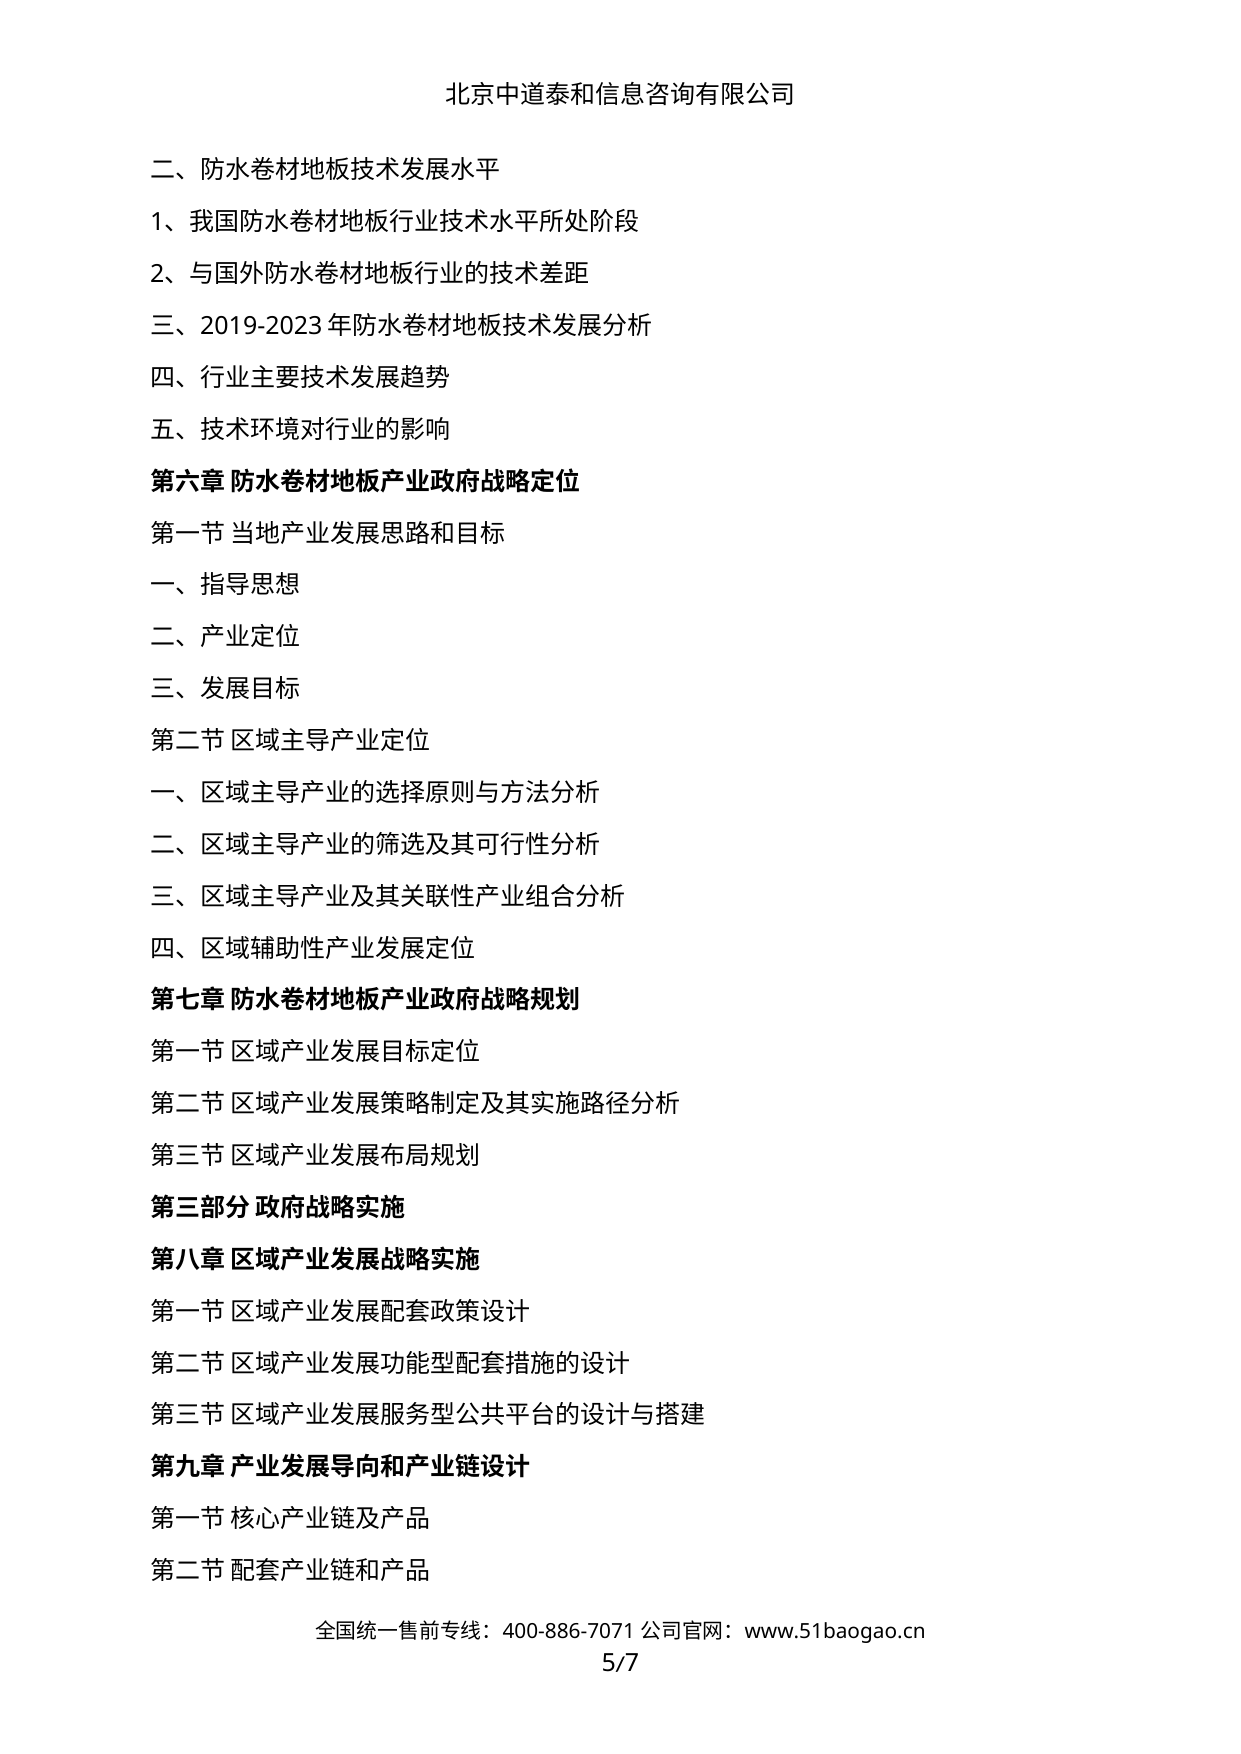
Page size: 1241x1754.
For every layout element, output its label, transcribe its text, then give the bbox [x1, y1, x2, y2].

text 第三节 区域产业发展服务型公共平台的设计与搭建 [150, 1395, 1090, 1431]
text 第二节 配套产业链和产品 [150, 1551, 1090, 1587]
text 第七章 防水卷材地板产业政府战略规划 [150, 980, 1090, 1016]
text 2、与国外防水卷材地板行业的技术差距 [150, 254, 1090, 290]
text 三、发展目标 [150, 669, 1090, 705]
text 二、产业定位 [150, 617, 1090, 653]
text 第二节 区域产业发展功能型配套措施的设计 [150, 1343, 1090, 1379]
text 五、技术环境对行业的影响 [150, 409, 1090, 446]
text 第三节 区域产业发展布局规划 [150, 1136, 1090, 1172]
text 一、指导思想 [150, 565, 1090, 601]
text 四、区域辅助性产业发展定位 [150, 928, 1090, 964]
text 第一节 当地产业发展思路和目标 [150, 513, 1090, 549]
text 1、我国防水卷材地板行业技术水平所处阶段 [150, 202, 1090, 238]
text 第六章 防水卷材地板产业政府战略定位 [150, 461, 1090, 497]
text 第一节 区域产业发展配套政策设计 [150, 1291, 1090, 1327]
text 二、防水卷材地板技术发展水平 [150, 150, 1090, 186]
text 四、行业主要技术发展趋势 [150, 357, 1090, 394]
text 三、2019-2023年防水卷材地板技术发展分析 [150, 306, 1090, 342]
text 第九章 产业发展导向和产业链设计 [150, 1447, 1090, 1483]
text 第八章 区域产业发展战略实施 [150, 1239, 1090, 1276]
text 二、区域主导产业的筛选及其可行性分析 [150, 824, 1090, 861]
text 第一节 区域产业发展目标定位 [150, 1032, 1090, 1068]
text 第二节 区域主导产业定位 [150, 721, 1090, 757]
text 三、区域主导产业及其关联性产业组合分析 [150, 876, 1090, 912]
text 第二节 区域产业发展策略制定及其实施路径分析 [150, 1084, 1090, 1120]
text 第一节 核心产业链及产品 [150, 1499, 1090, 1535]
text 第三部分 政府战略实施 [150, 1187, 1090, 1224]
text 一、区域主导产业的选择原则与方法分析 [150, 772, 1090, 809]
